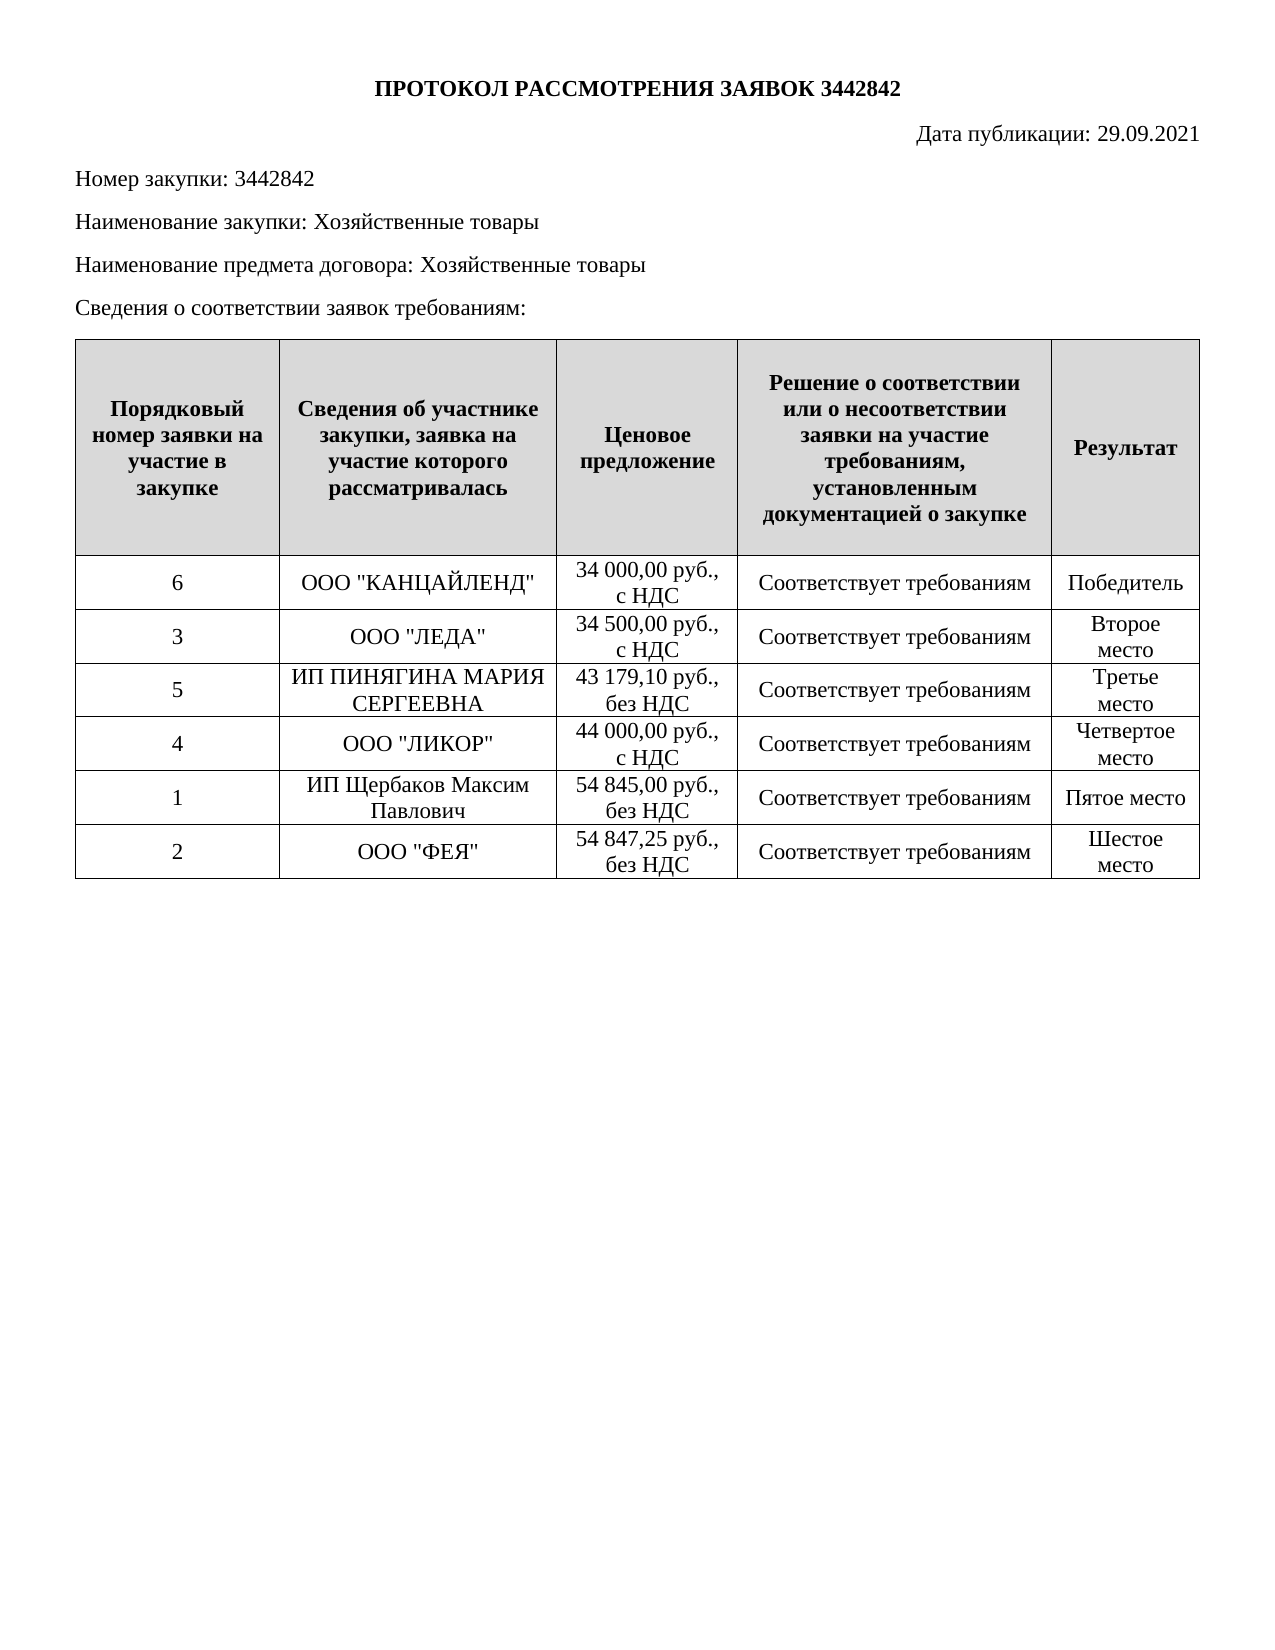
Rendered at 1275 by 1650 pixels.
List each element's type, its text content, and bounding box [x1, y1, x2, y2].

table_header Сведения об участнике закупки, заявка на участие которого рассматривалась [280, 340, 556, 555]
table_cell 54 845,00 руб., без НДС [557, 771, 737, 824]
table_cell Соответствует требованиям [738, 664, 1051, 716]
table_cell Шестое место [1052, 825, 1199, 877]
table_cell ООО "ЛИКОР" [280, 717, 556, 770]
table_header Порядковый номер заявки на участие в закупке [76, 340, 279, 555]
table_cell 1 [76, 771, 279, 824]
text Номер закупки: 3442842 [75, 165, 1200, 192]
table_header Ценовое предложение [557, 340, 737, 555]
table_cell Соответствует требованиям [738, 717, 1051, 770]
text Сведения о соответствии заявок требованиям: [75, 294, 1200, 321]
table_cell Соответствует требованиям [738, 771, 1051, 824]
table_cell 34 500,00 руб., с НДС [557, 610, 737, 662]
table_cell Третье место [1052, 664, 1199, 716]
table_cell Соответствует требованиям [738, 556, 1051, 609]
text Наименование предмета договора: Хозяйственные товары [75, 251, 1200, 278]
table_header Решение о соответствии или о несоответствии заявки на участие требованиям, установленным документацией о закупке [738, 340, 1051, 555]
text ПРОТОКОЛ РАССМОТРЕНИЯ ЗАЯВОК 3442842 [75, 75, 1200, 101]
text Наименование закупки: Хозяйственные товары [75, 208, 1200, 234]
table_cell ООО "ФЕЯ" [280, 825, 556, 877]
table_cell Победитель [1052, 556, 1199, 609]
table_cell ООО "ЛЕДА" [280, 610, 556, 662]
table_cell 3 [76, 610, 279, 662]
table_cell ИП Щербаков Максим Павлович [280, 771, 556, 824]
table_cell Второе место [1052, 610, 1199, 662]
table_cell ООО "КАНЦАЙЛЕНД" [280, 556, 556, 609]
table_cell 5 [76, 664, 279, 716]
table_cell 2 [76, 825, 279, 877]
table_cell ИП ПИНЯГИНА МАРИЯ СЕРГЕЕВНА [280, 664, 556, 716]
table_cell Четвертое место [1052, 717, 1199, 770]
table_cell 6 [76, 556, 279, 609]
table_cell Соответствует требованиям [738, 610, 1051, 662]
table_cell 34 000,00 руб., с НДС [557, 556, 737, 609]
table_cell 43 179,10 руб., без НДС [557, 664, 737, 716]
table_cell 44 000,00 руб., с НДС [557, 717, 737, 770]
table_cell Соответствует требованиям [738, 825, 1051, 877]
table_cell 4 [76, 717, 279, 770]
table_header Результат [1052, 340, 1199, 555]
table_cell 54 847,25 руб., без НДС [557, 825, 737, 877]
table_cell Пятое место [1052, 771, 1199, 824]
text Дата публикации: 29.09.2021 [75, 120, 1200, 146]
